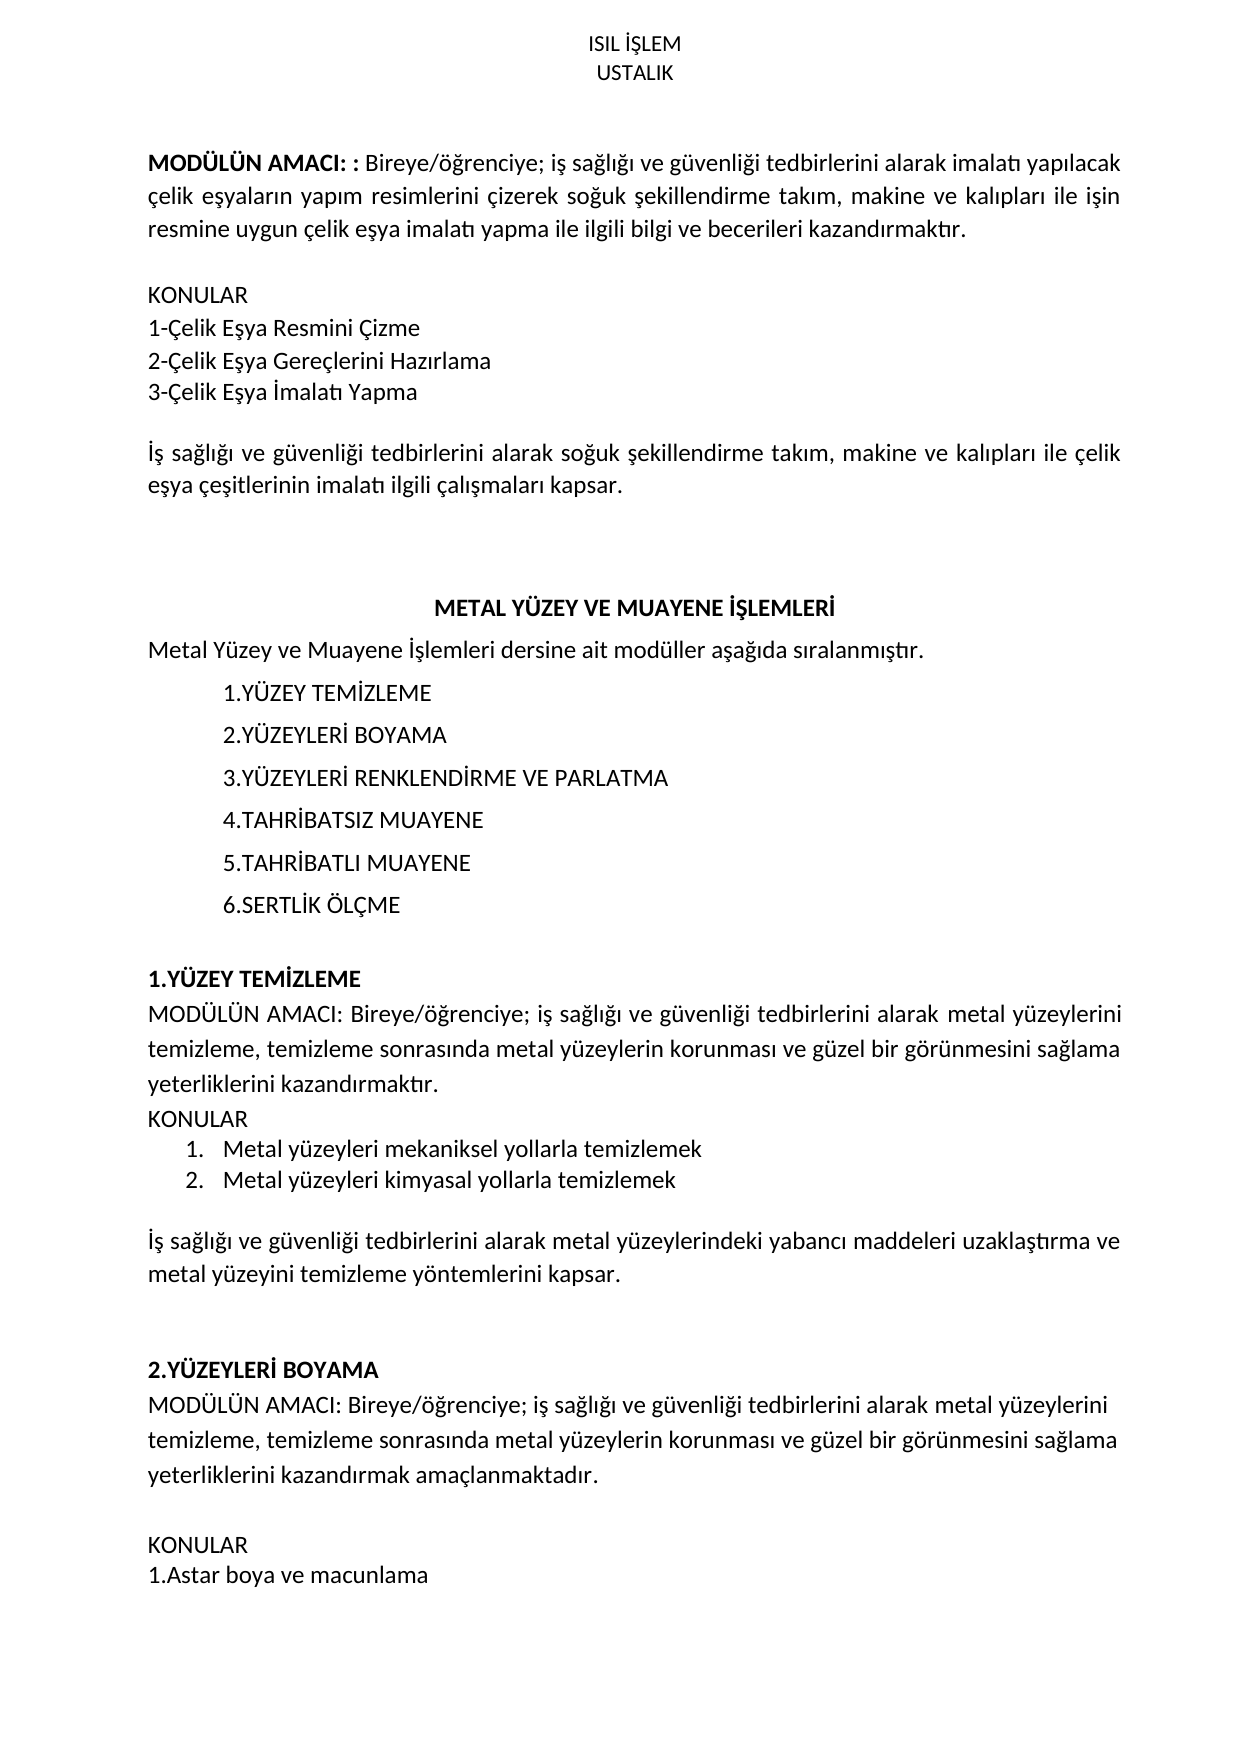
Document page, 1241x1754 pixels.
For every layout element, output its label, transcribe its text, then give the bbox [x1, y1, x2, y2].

text Metal Yüzey ve Muayene İşlemleri dersine ait modüller aşağıda sıralanmıştır. [148, 623, 1122, 665]
text 1.Astar boya ve macunlama [148, 1559, 1122, 1590]
list 2-Çelik Eşya Gereçlerini Hazırlama [148, 345, 1122, 376]
text İş sağlığı ve güvenliği tedbirlerini alarak soğuk şekillendirme takım, makine ve kalıpları ile çelik eşya çeşitlerinin imalatı ilgili çalışmaları kapsar. [148, 437, 1122, 500]
text MODÜLÜN AMACI: Bireye/öğrenciye; iş sağlığı ve güvenliği tedbirlerini alarak metal yüzeylerini temizleme, temizleme sonrasında metal yüzeylerin korunması ve güzel bir görünmesini sağlama yeterliklerini kazandırmaktır. [148, 998, 1122, 1098]
text 1.YÜZEY TEMİZLEME [223, 665, 1122, 708]
text İş sağlığı ve güvenliği tedbirlerini alarak metal yüzeylerindeki yabancı maddeleri uzaklaştırma ve metal yüzeyini temizleme yöntemlerini kapsar. [148, 1225, 1122, 1288]
text 6.SERTLİK ÖLÇME [223, 878, 1122, 920]
text 1.YÜZEY TEMİZLEME [148, 963, 1122, 993]
list Metal yüzeyleri kimyasal yollarla temizlemek [185, 1164, 1122, 1194]
text 5.TAHRİBATLI MUAYENE [223, 835, 1122, 878]
text KONULAR [148, 1529, 1122, 1559]
text MODÜLÜN AMACI: Bireye/öğrenciye; iş sağlığı ve güvenliği tedbirlerini alarak metal yüzeylerini temizleme, temizleme sonrasında metal yüzeylerin korunması ve güzel bir görünmesini sağlama yeterliklerini kazandırmak amaçlanmaktadır. [148, 1389, 1122, 1489]
list 3-Çelik Eşya İmalatı Yapma [148, 376, 1122, 406]
text 3.YÜZEYLERİ RENKLENDİRME VE PARLATMA [223, 750, 1122, 793]
text MODÜLÜN AMACI: : Bireye/öğrenciye; iş sağlığı ve güvenliği tedbirlerini alarak imalatı yapılacak çelik eşyaların yapım resimlerini çizerek soğuk şekillendirme takım, makine ve kalıpları ile işin resmine uygun çelik eşya imalatı yapma ile ilgili bilgi ve becerileri kazandırmaktır. [148, 148, 1122, 244]
text 2.YÜZEYLERİ BOYAMA [148, 1354, 1122, 1384]
text KONULAR [148, 1103, 1122, 1133]
text METAL YÜZEY VE MUAYENE İŞLEMLERİ [148, 580, 1122, 623]
list Metal yüzeyleri mekaniksel yollarla temizlemek [185, 1133, 1122, 1164]
text 2.YÜZEYLERİ BOYAMA [223, 708, 1122, 750]
text KONULAR [148, 279, 1122, 310]
text 4.TAHRİBATSIZ MUAYENE [223, 793, 1122, 835]
text 1-Çelik Eşya Resmini Çizme [148, 312, 1122, 343]
